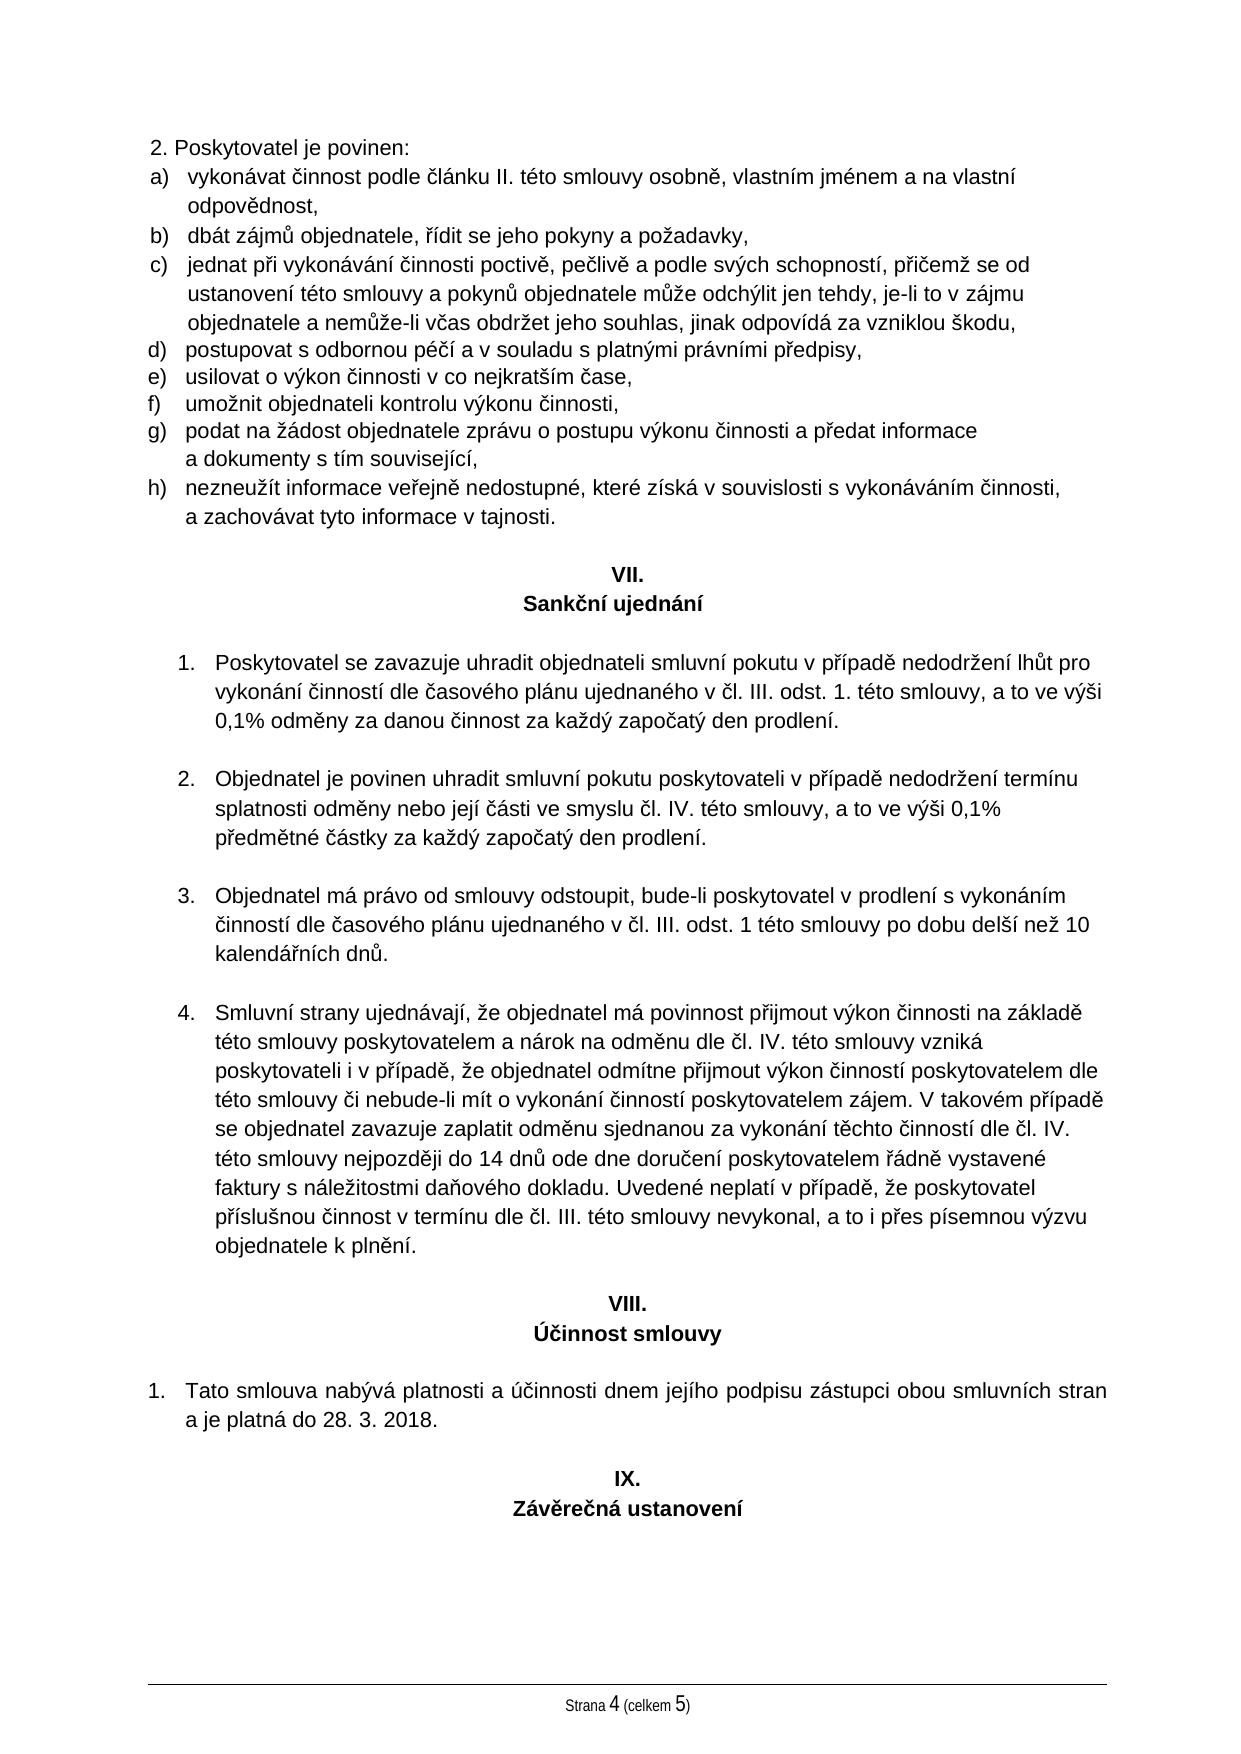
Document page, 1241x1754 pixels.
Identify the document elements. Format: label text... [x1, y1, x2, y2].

list Tato smlouva nabývá platnosti a účinnosti dnem jejího podpisu zástupci obou smluvních stran a je platná do 28. 3. 2018. [148, 1375, 1107, 1433]
list jednat při vykonávání činnosti poctivě, pečlivě a podle svých schopností, přičemž se od ustanovení této smlouvy a pokynů objednatele může odchýlit jen tehdy, je-li to v zájmu objednatele a nemůže-li včas obdržet jeho souhlas, jinak odpovídá za vzniklou škodu, [150, 248, 1107, 335]
text Závěrečná ustanovení [148, 1491, 1107, 1521]
text 2. Poskytovatel je povinen: [150, 131, 1107, 160]
list podat na žádost objednatele zprávu o postupu výkonu činnosti a předat informace a dokumenty s tím související, [148, 416, 1107, 471]
list vykonávat činnost podle článku II. této smlouvy osobně, vlastním jménem a na vlastní odpovědnost, [150, 160, 1107, 218]
list postupovat s odbornou péčí a v souladu s platnými právními předpisy, [148, 335, 1107, 362]
list nezneužít informace veřejně nedostupné, které získá v souvislosti s vykonáváním činnosti, a zachovávat tyto informace v tajnosti. [148, 471, 1107, 529]
list usilovat o výkon činnosti v co nejkratším čase, [148, 362, 1107, 389]
text Sankční ujednání [148, 587, 1078, 616]
text VIII. [148, 1287, 1107, 1316]
text VII. [148, 558, 1107, 587]
list Smluvní strany ujednávají, že objednatel má povinnost přijmout výkon činnosti na základě této smlouvy poskytovatelem a nárok na odměnu dle čl. IV. této smlouvy vzniká poskytovateli i v případě, že objednatel odmítne přijmout výkon činností poskytovatelem dle této smlouvy či nebude-li mít o vykonání činností poskytovatelem zájem. V takovém případě se objednatel zavazuje zaplatit odměnu sjednanou za vykonání těchto činností dle čl. IV. této smlouvy nejpozději do 14 dnů ode dne doručení poskytovatelem řádně vystavené faktury s náležitostmi daňového dokladu. Uvedené neplatí v případě, že poskytovatel příslušnou činnost v termínu dle čl. III. této smlouvy nevykonal, a to i přes písemnou výzvu objednatele k plnění. [177, 996, 1107, 1258]
list Objednatel má právo od smlouvy odstoupit, bude-li poskytovatel v prodlení s vykonáním činností dle časového plánu ujednaného v čl. III. odst. 1 této smlouvy po dobu delší než 10 kalendářních dnů. [177, 879, 1107, 966]
list Poskytovatel se zavazuje uhradit objednateli smluvní pokutu v případě nedodržení lhůt pro vykonání činností dle časového plánu ujednaného v čl. III. odst. 1. této smlouvy, a to ve výši 0,1% odměny za danou činnost za každý započatý den prodlení. [177, 646, 1107, 733]
list Objednatel je povinen uhradit smluvní pokutu poskytovateli v případě nedodržení termínu splatnosti odměny nebo její části ve smyslu čl. IV. této smlouvy, a to ve výši 0,1% předmětné částky za každý započatý den prodlení. [177, 762, 1107, 850]
list dbát zájmů objednatele, řídit se jeho pokyny a požadavky, [150, 218, 1107, 248]
text IX. [148, 1462, 1107, 1491]
text Účinnost smlouvy [148, 1316, 1107, 1346]
list umožnit objednateli kontrolu výkonu činnosti, [148, 389, 1107, 416]
